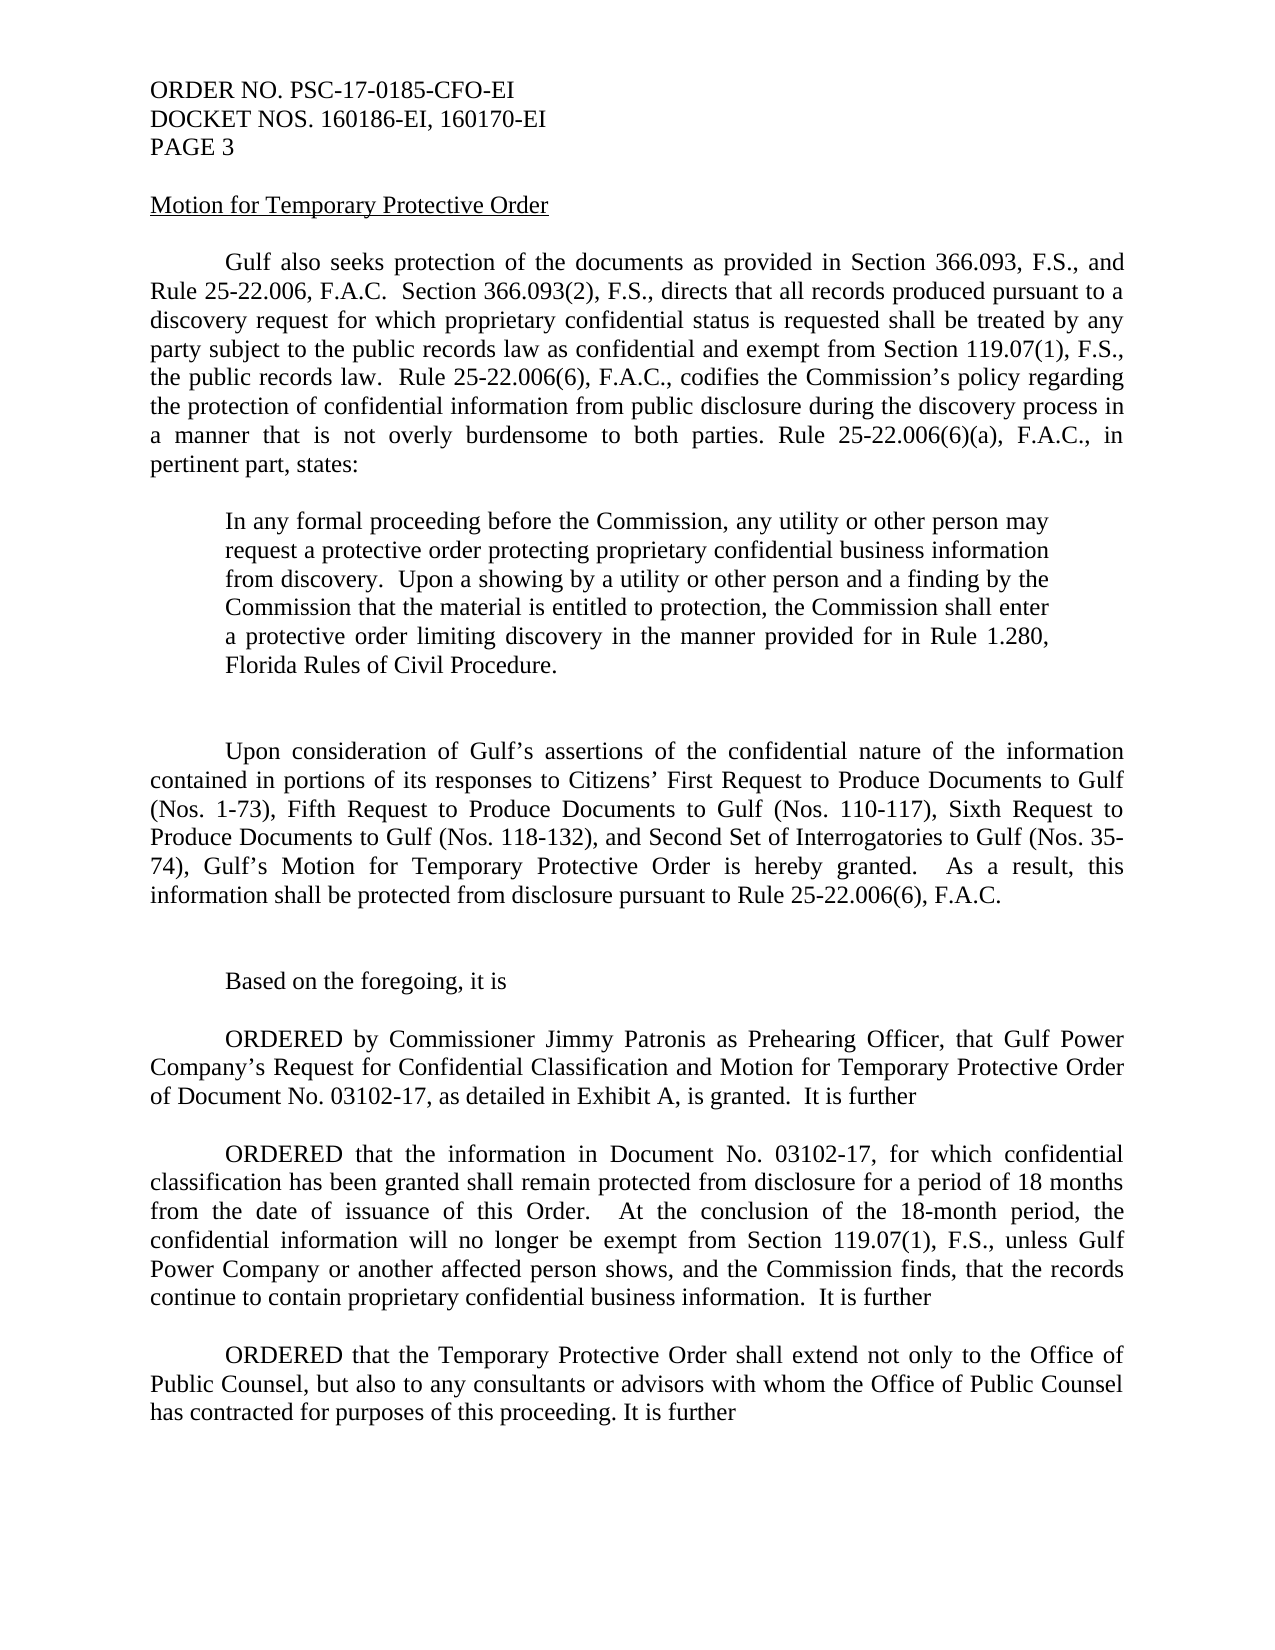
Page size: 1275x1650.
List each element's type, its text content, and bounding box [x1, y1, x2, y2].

text Upon consideration of Gulf’s assertions of the confidential nature of the information contained in portions of its responses to Citizens’ First Request to Produce Documents to Gulf (Nos. 1-73), Fifth Request to Produce Documents to Gulf (Nos. 110-117), Sixth Request to Produce Documents to Gulf (Nos. 118-132), and Second Set of Interrogatories to Gulf (Nos. 35-74), Gulf’s Motion for Temporary Protective Order is hereby granted. As a result, this information shall be protected from disclosure pursuant to Rule 25-22.006(6), F.A.C. [150, 736, 1125, 909]
text Based on the foregoing, it is [150, 966, 1125, 995]
text ORDERED that the Temporary Protective Order shall extend not only to the Office of Public Counsel, but also to any consultants or advisors with whom the Office of Public Counsel has contracted for purposes of this proceeding. It is further [150, 1340, 1125, 1426]
text ORDERED by Commissioner Jimmy Patronis as Prehearing Officer, that Gulf Power Company’s Request for Confidential Classification and Motion for Temporary Protective Order of Document No. 03102-17, as detailed in Exhibit A, is granted. It is further [150, 1024, 1125, 1110]
title In any formal proceeding before the Commission, any utility or other person may request a protective order protecting proprietary confidential business information from discovery. Upon a showing by a utility or other person and a finding by the Commission that the material is entitled to protection, the Commission shall enter a protective order limiting discovery in the manner provided for in Rule 1.280, Florida Rules of Civil Procedure. [225, 506, 1050, 679]
text Gulf also seeks protection of the documents as provided in Section 366.093, F.S., and Rule 25-22.006, F.A.C. Section 366.093(2), F.S., directs that all records produced pursuant to a discovery request for which proprietary confidential status is requested shall be treated by any party subject to the public records law as confidential and exempt from Section 119.07(1), F.S., the public records law. Rule 25-22.006(6), F.A.C., codifies the Commission’s policy regarding the protection of confidential information from public disclosure during the discovery process in a manner that is not overly burdensome to both parties. Rule 25-22.006(6)(a), F.A.C., in pertinent part, states: [150, 247, 1125, 477]
text Motion for Temporary Protective Order [150, 190, 1125, 219]
text ORDERED that the information in Document No. 03102-17, for which confidential classification has been granted shall remain protected from disclosure for a period of 18 months from the date of issuance of this Order. At the conclusion of the 18-month period, the confidential information will no longer be exempt from Section 119.07(1), , unless Gulf Power Company or another affected person shows, and the Commission finds, that the records continue to contain proprietary confidential business information. It is further [150, 1139, 1125, 1311]
